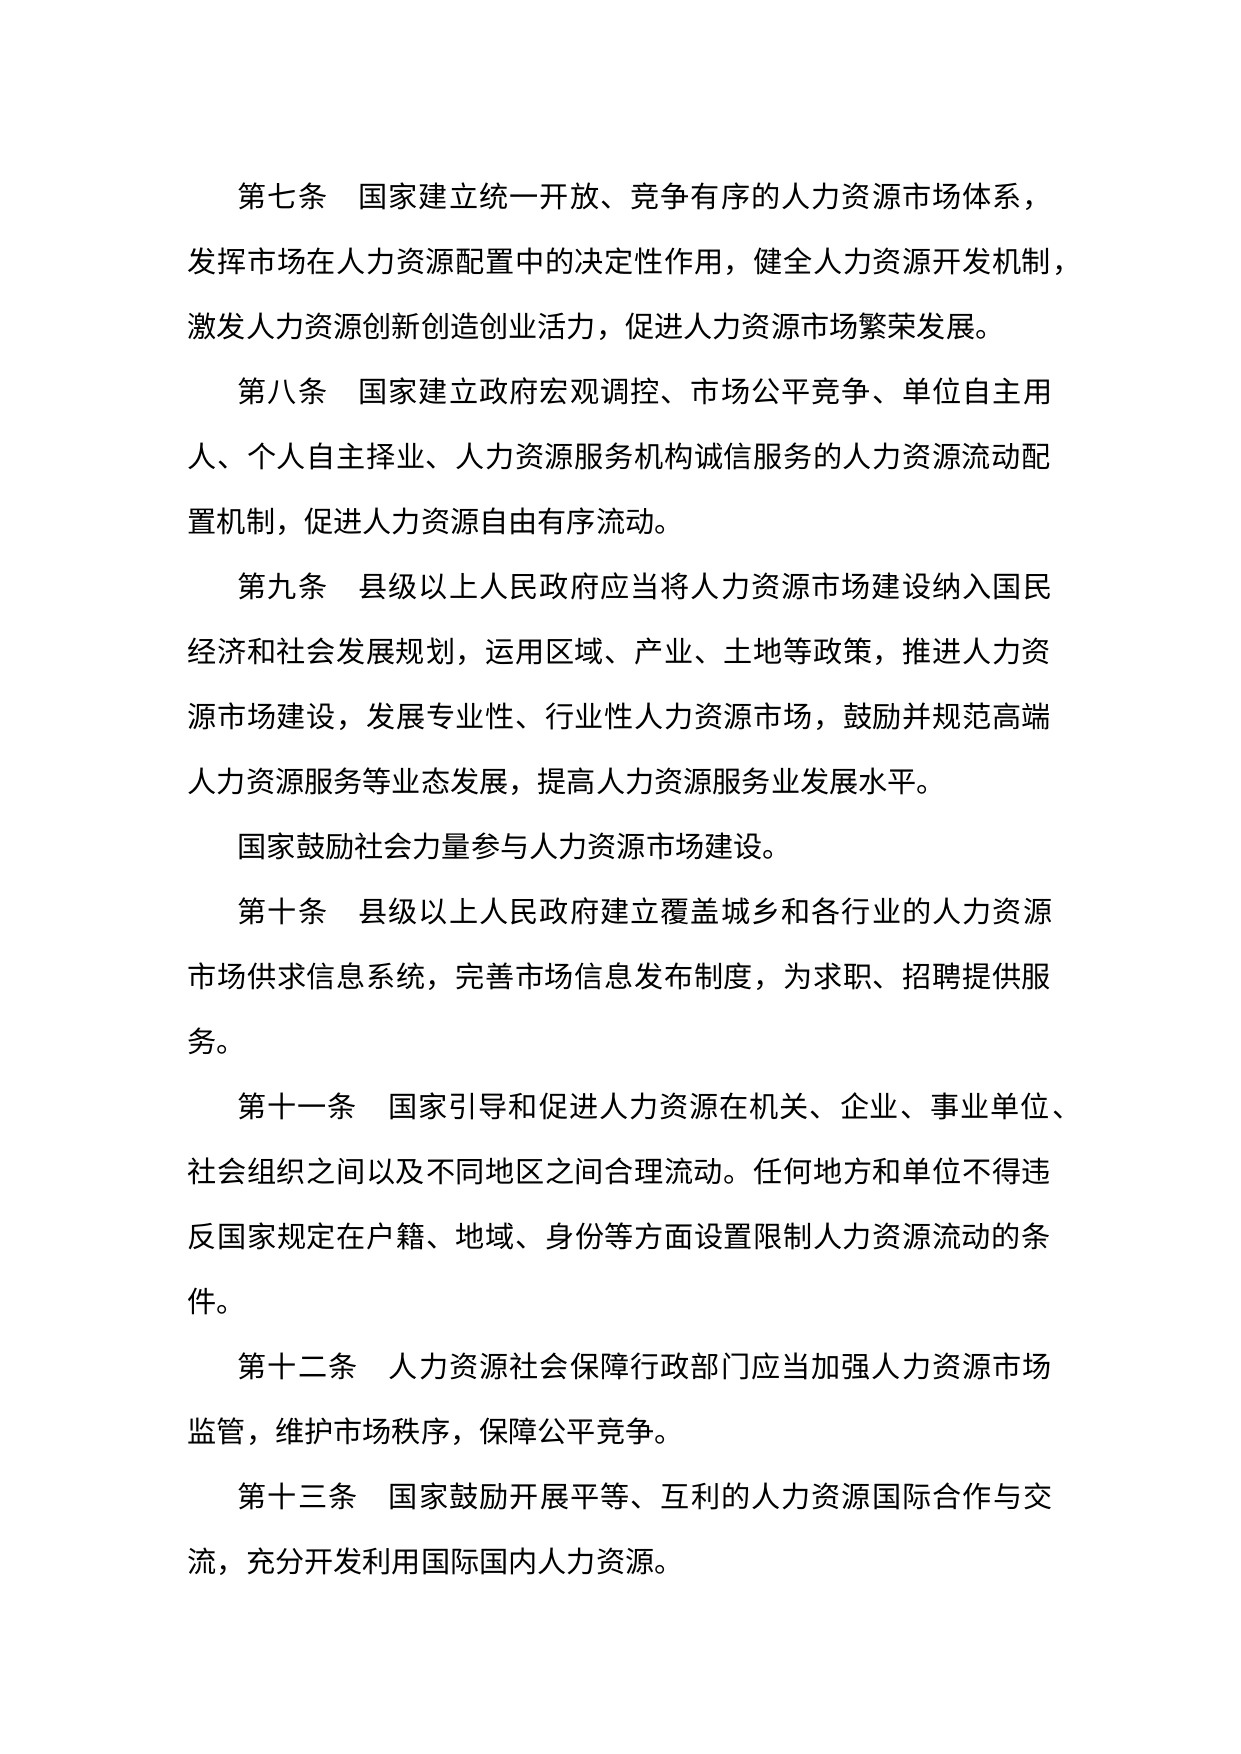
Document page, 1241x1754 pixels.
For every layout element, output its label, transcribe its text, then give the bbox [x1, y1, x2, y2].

text 第九条 县级以上人民政府应当将人力资源市场建设纳入国民经济和社会发展规划，运用区域、产业、土地等政策，推进人力资源市场建设，发展专业性、行业性人力资源市场，鼓励并规范高端人力资源服务等业态发展，提高人力资源服务业发展水平。 [187, 552, 1053, 812]
text 第十二条 人力资源社会保障行政部门应当加强人力资源市场监管，维护市场秩序，保障公平竞争。 [187, 1332, 1053, 1462]
text 第十条 县级以上人民政府建立覆盖城乡和各行业的人力资源市场供求信息系统，完善市场信息发布制度，为求职、招聘提供服务。 [187, 877, 1053, 1072]
text 国家鼓励社会力量参与人力资源市场建设。 [187, 812, 1053, 877]
text 第十一条 国家引导和促进人力资源在机关、企业、事业单位、社会组织之间以及不同地区之间合理流动。任何地方和单位不得违反国家规定在户籍、地域、身份等方面设置限制人力资源流动的条件。 [187, 1072, 1053, 1332]
text 第八条 国家建立政府宏观调控、市场公平竞争、单位自主用人、个人自主择业、人力资源服务机构诚信服务的人力资源流动配置机制，促进人力资源自由有序流动。 [187, 357, 1053, 552]
text 第十三条 国家鼓励开展平等、互利的人力资源国际合作与交流，充分开发利用国际国内人力资源。 [187, 1462, 1053, 1592]
text 第七条 国家建立统一开放、竞争有序的人力资源市场体系，发挥市场在人力资源配置中的决定性作用，健全人力资源开发机制，激发人力资源创新创造创业活力，促进人力资源市场繁荣发展。 [187, 162, 1053, 357]
